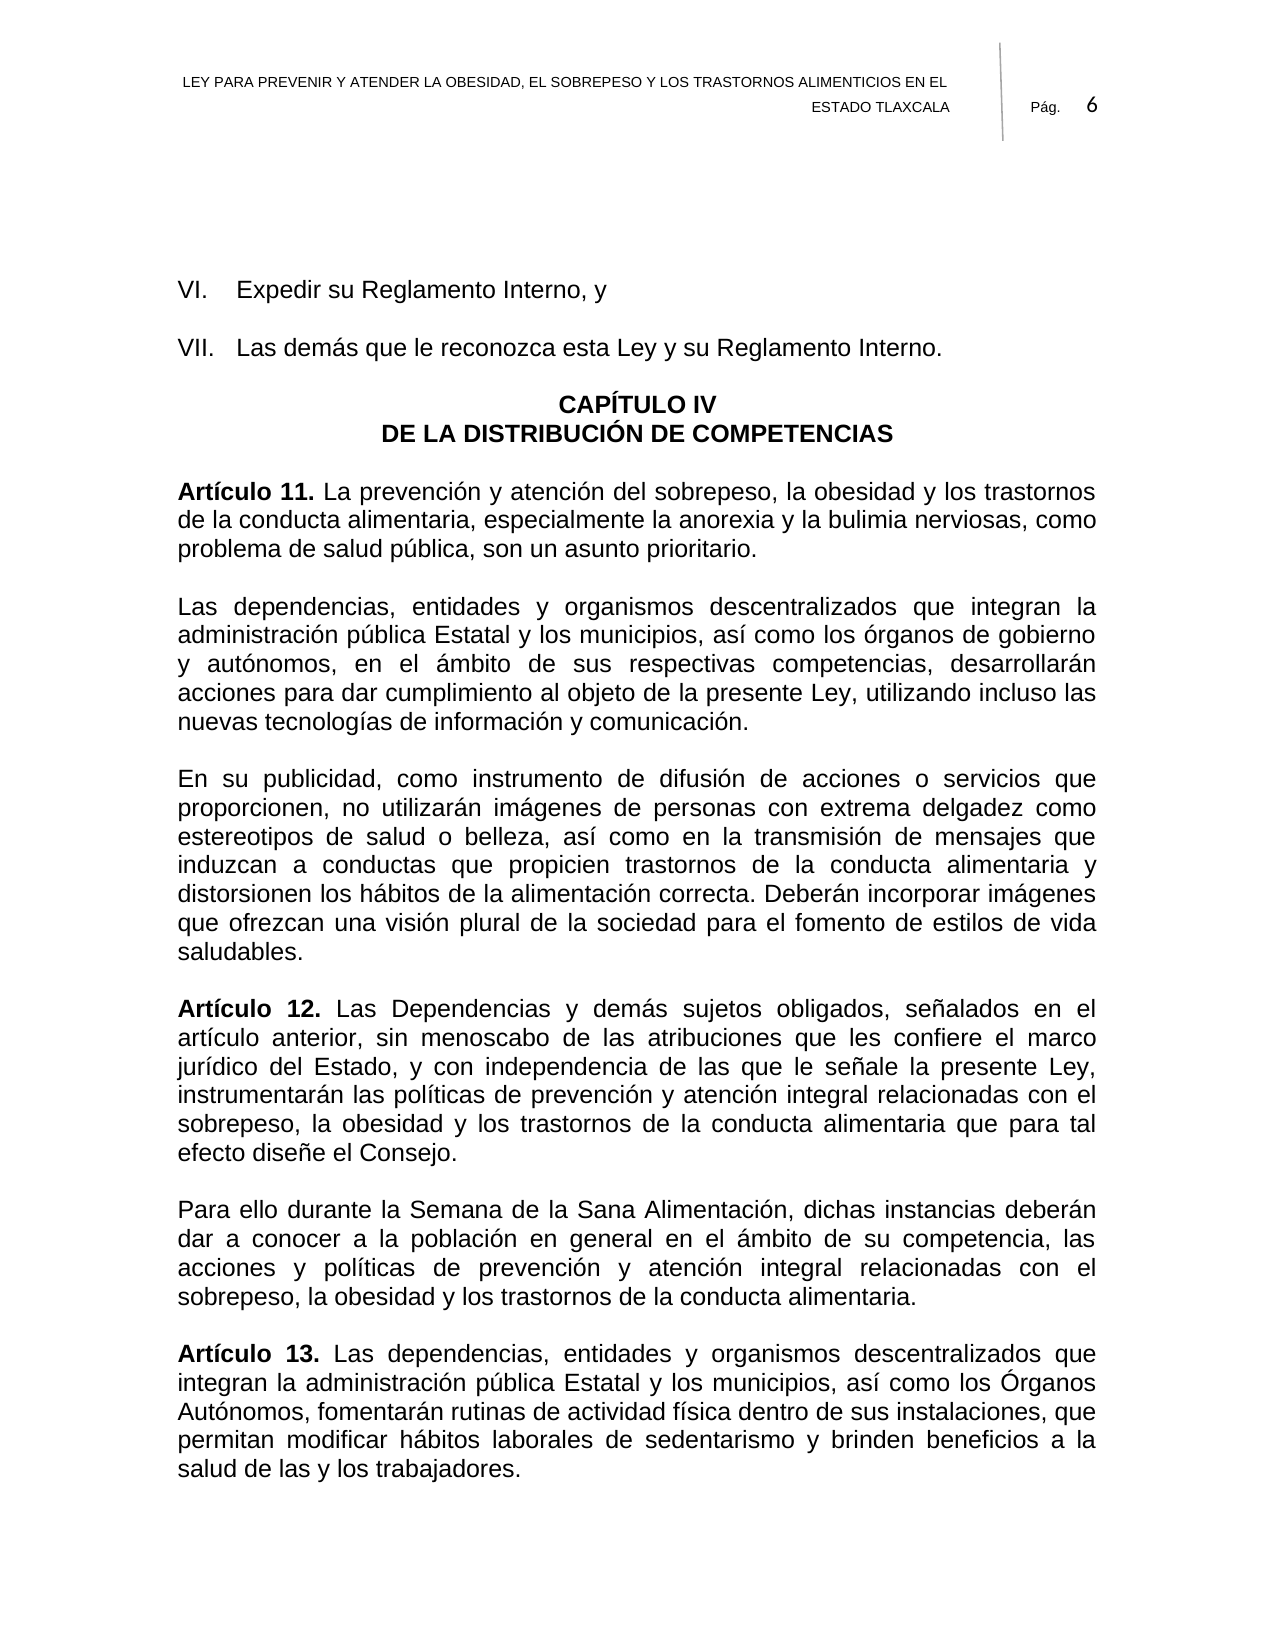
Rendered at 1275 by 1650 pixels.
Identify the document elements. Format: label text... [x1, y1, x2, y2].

text Artículo 13. Las dependencias, entidades y organismos descentralizados que integran la administración pública Estatal y los municipios, así como los Órganos Autónomos, fomentarán rutinas de actividad física dentro de sus instalaciones, que permitan modificar hábitos laborales de sedentarismo y brinden beneficios a la salud de las y los trabajadores. [177, 1339, 1098, 1483]
text VI. Expedir su Reglamento Interno, y [177, 276, 1098, 304]
text CAPÍTULO IV [177, 391, 1098, 419]
text Artículo 12. Las Dependencias y demás sujetos obligados, señalados en el artículo anterior, sin menoscabo de las atribuciones que les confiere el marco jurídico del Estado, y con independencia de las que le señale la presente Ley, instrumentarán las políticas de prevención y atención integral relacionadas con el sobrepeso, la obesidad y los trastornos de la conducta alimentaria que para tal efecto diseñe el Consejo. [177, 994, 1098, 1167]
text En su publicidad, como instrumento de difusión de acciones o servicios que proporcionen, no utilizarán imágenes de personas con extrema delgadez como estereotipos de salud o belleza, así como en la transmisión de mensajes que induzcan a conductas que propicien trastornos de la conducta alimentaria y distorsionen los hábitos de la alimentación correcta. Deberán incorporar imágenes que ofrezcan una visión plural de la sociedad para el fomento de estilos de vida saludables. [177, 764, 1098, 966]
text DE LA DISTRIBUCIÓN DE COMPETENCIAS [177, 419, 1098, 448]
text Para ello durante la Semana de la Sana Alimentación, dichas instancias deberán dar a conocer a la población en general en el ámbito de su competencia, las acciones y políticas de prevención y atención integral relacionadas con el sobrepeso, la obesidad y los trastornos de la conducta alimentaria. [177, 1196, 1098, 1311]
text Las dependencias, entidades y organismos descentralizados que integran la administración pública Estatal y los municipios, así como los órganos de gobierno y autónomos, en el ámbito de sus respectivas competencias, desarrollarán acciones para dar cumplimiento al objeto de la presente Ley, utilizando incluso las nuevas tecnologías de información y comunicación. [177, 592, 1098, 736]
text Artículo 11. La prevención y atención del sobrepeso, la obesidad y los trastornos de la conducta alimentaria, especialmente la anorexia y la bulimia nerviosas, como problema de salud pública, son un asunto prioritario. [177, 477, 1098, 563]
text VII. Las demás que le reconozca esta Ley y su Reglamento Interno. [177, 333, 1098, 362]
